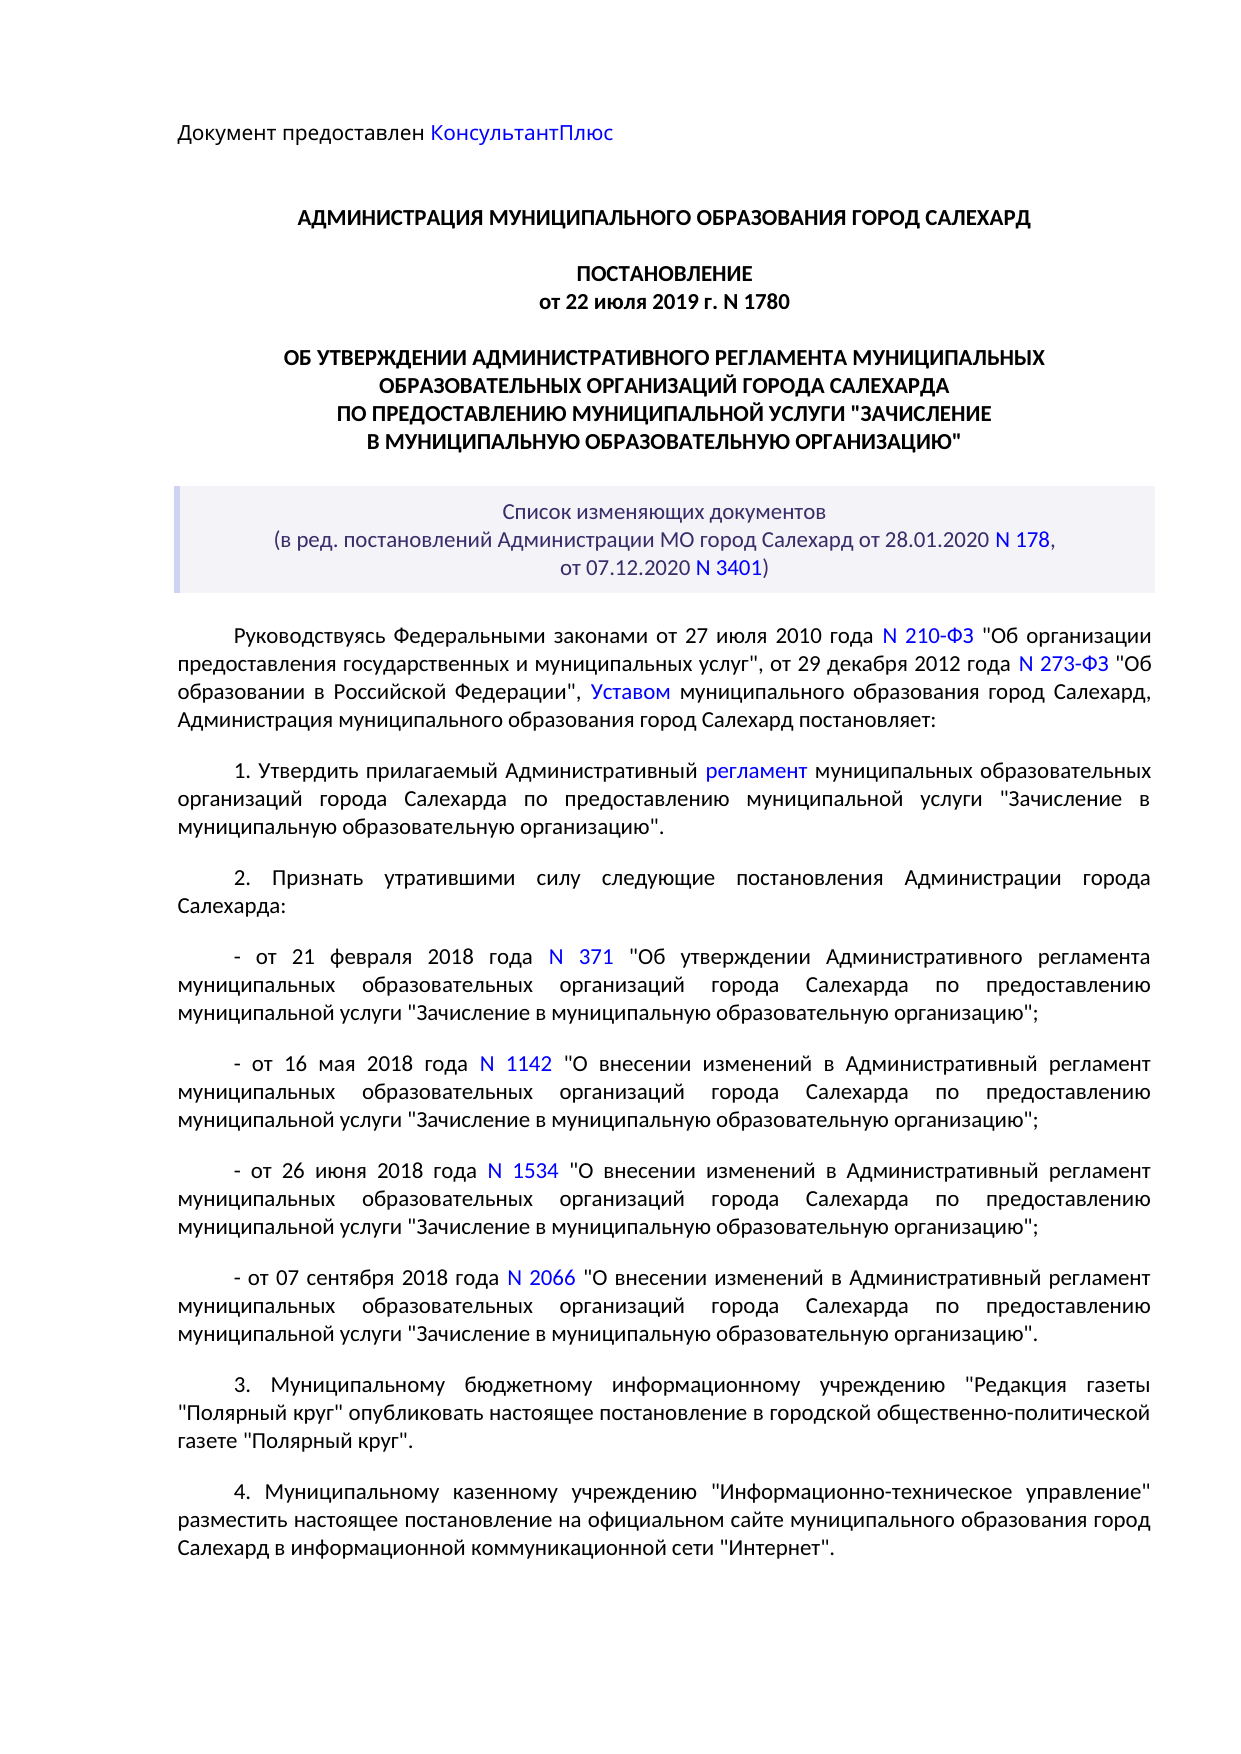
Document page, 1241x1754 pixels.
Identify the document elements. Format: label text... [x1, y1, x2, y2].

title Документ предоставлен КонсультантПлюс [177, 118, 1152, 175]
text Руководствуясь Федеральными законами от 27 июля 2010 года N 210-ФЗ "Об организации предоставления государственных и муниципальных услуг", от 29 декабря 2012 года N 273-ФЗ "Об образовании в Российской Федерации", Уставом муниципального образования город Салехард, Администрация муниципального образования город Салехард постановляет: [177, 621, 1152, 733]
title ОБ УТВЕРЖДЕНИИ АДМИНИСТРАТИВНОГО РЕГЛАМЕНТА МУНИЦИПАЛЬНЫХ [177, 343, 1152, 371]
text - от 21 февраля 2018 года N 371 "Об утверждении Административного регламента муниципальных образовательных организаций города Салехарда по предоставлению муниципальной услуги "Зачисление в муниципальную образовательную организацию"; [177, 942, 1152, 1026]
title В МУНИЦИПАЛЬНУЮ ОБРАЗОВАТЕЛЬНУЮ ОРГАНИЗАЦИЮ" [177, 427, 1152, 455]
title от 22 июля 2019 г. N 1780 [177, 287, 1152, 315]
text - от 26 июня 2018 года N 1534 "О внесении изменений в Административный регламент муниципальных образовательных организаций города Салехарда по предоставлению муниципальной услуги "Зачисление в муниципальную образовательную организацию"; [177, 1156, 1152, 1240]
text 3. Муниципальному бюджетному информационному учреждению "Редакция газеты "Полярный круг" опубликовать настоящее постановление в городской общественно-политической газете "Полярный круг". [177, 1370, 1152, 1454]
title АДМИНИСТРАЦИЯ МУНИЦИПАЛЬНОГО ОБРАЗОВАНИЯ ГОРОД САЛЕХАРД [177, 203, 1152, 231]
text 4. Муниципальному казенному учреждению "Информационно-техническое управление" разместить настоящее постановление на официальном сайте муниципального образования город Салехард в информационной коммуникационной сети "Интернет". [177, 1477, 1152, 1561]
table_header Список изменяющих документов (в ред. постановлений Администрации МО город Салехард от 28.01.2020 N 178, от 07.12.2020 N 3401) [180, 486, 1149, 593]
title ПОСТАНОВЛЕНИЕ [177, 259, 1152, 287]
title ОБРАЗОВАТЕЛЬНЫХ ОРГАНИЗАЦИЙ ГОРОДА САЛЕХАРДА [177, 371, 1152, 399]
text - от 16 мая 2018 года N 1142 "О внесении изменений в Административный регламент муниципальных образовательных организаций города Салехарда по предоставлению муниципальной услуги "Зачисление в муниципальную образовательную организацию"; [177, 1049, 1152, 1133]
text 1. Утвердить прилагаемый Административный регламент муниципальных образовательных организаций города Салехарда по предоставлению муниципальной услуги "Зачисление в муниципальную образовательную организацию". [177, 756, 1152, 840]
title ПО ПРЕДОСТАВЛЕНИЮ МУНИЦИПАЛЬНОЙ УСЛУГИ "ЗАЧИСЛЕНИЕ [177, 399, 1152, 427]
text - от 07 сентября 2018 года N 2066 "О внесении изменений в Административный регламент муниципальных образовательных организаций города Салехарда по предоставлению муниципальной услуги "Зачисление в муниципальную образовательную организацию". [177, 1263, 1152, 1347]
text 2. Признать утратившими силу следующие постановления Администрации города Салехарда: [177, 863, 1152, 919]
